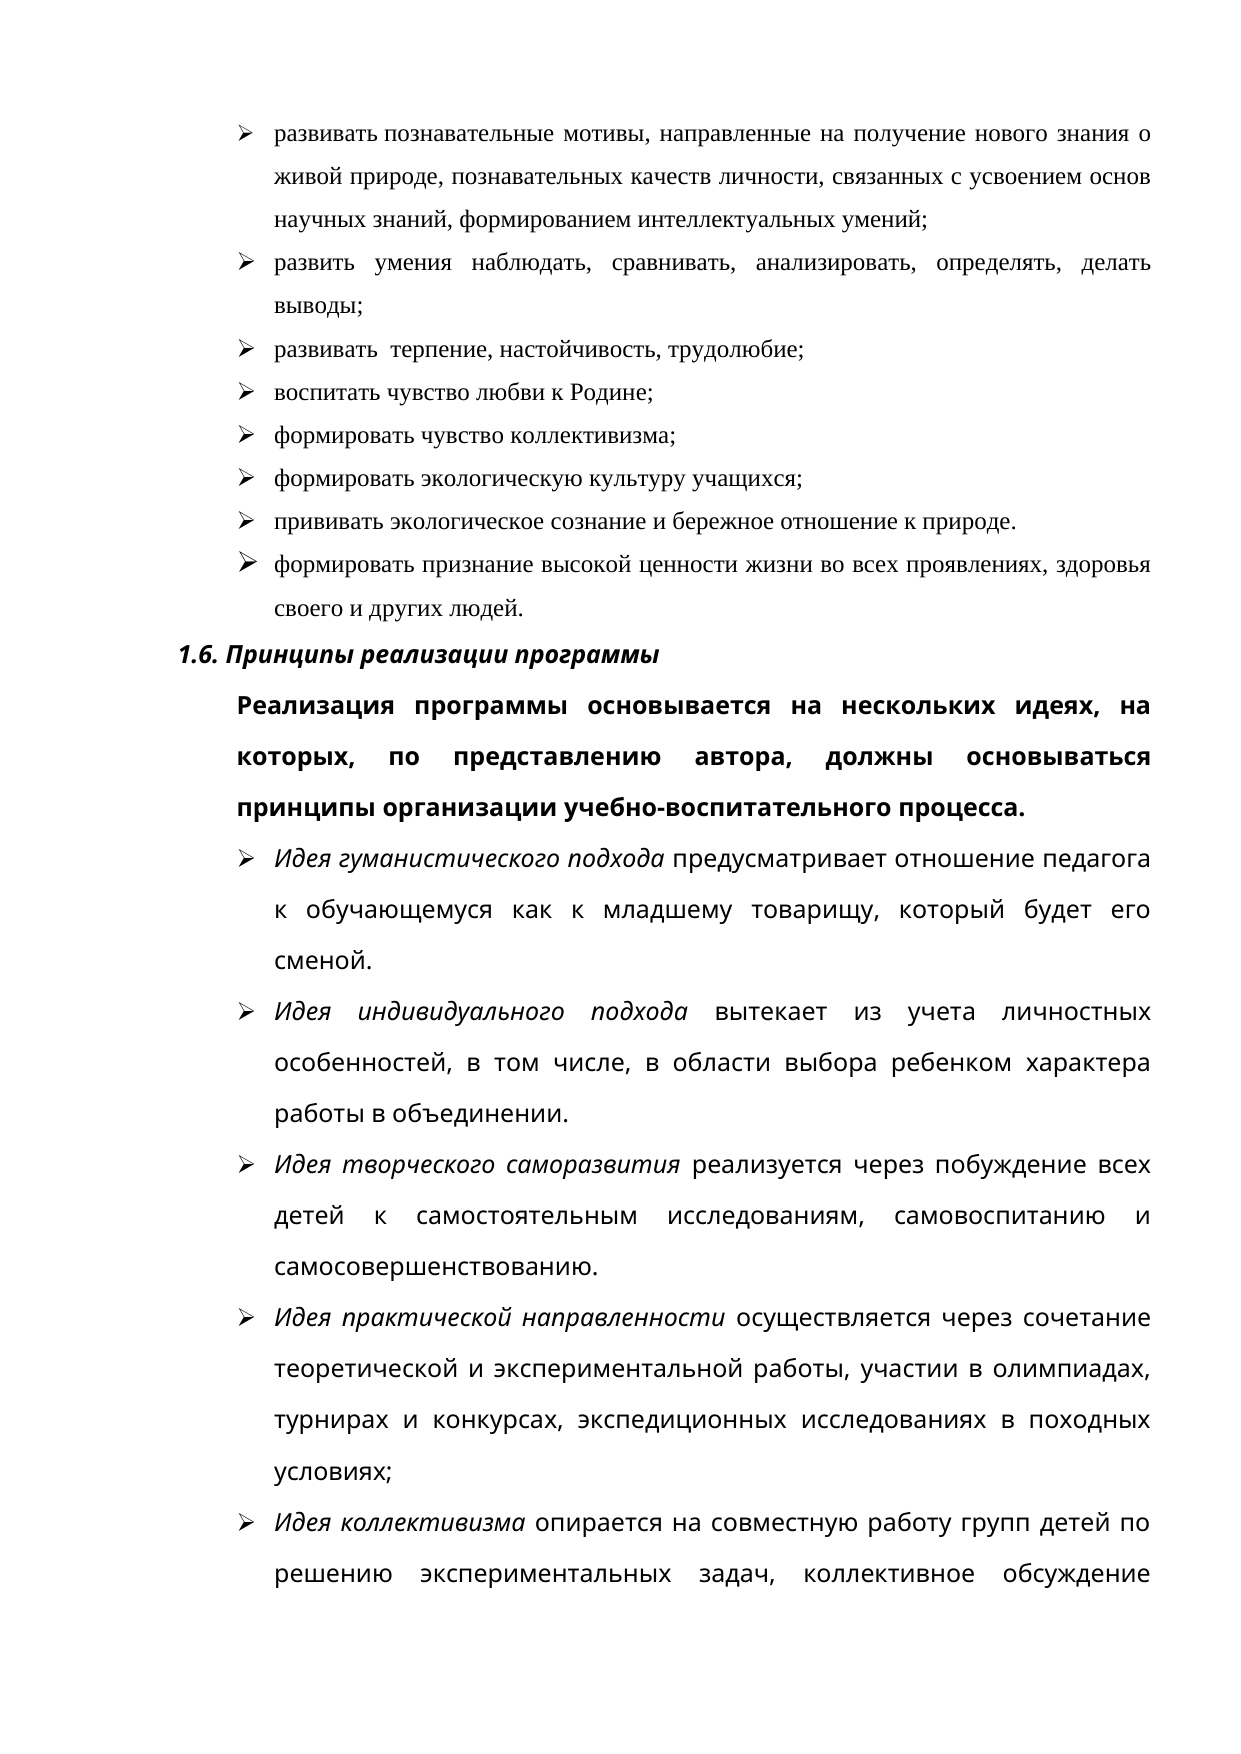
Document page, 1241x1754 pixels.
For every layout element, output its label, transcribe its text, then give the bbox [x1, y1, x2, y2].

text 1.6. Принципы реализации программы [177, 637, 1152, 671]
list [236, 1504, 1152, 1589]
list Идея индивидуального подхода вытекает из учета личностных особенностей, в том числе, в области выбора ребенком характера работы в объединении. [236, 994, 1152, 1130]
list развить умения наблюдать, сравнивать, анализировать, определять, делать выводы; [236, 247, 1152, 319]
list воспитать чувство любви к Родине; [236, 377, 1152, 406]
list развивать терпение, настойчивость, трудолюбие; [236, 334, 1152, 362]
list Идея гуманистического подхода предусматривает отношение педагога к обучающемуся как к младшему товарищу, который будет его сменой. [236, 841, 1152, 977]
list развивать познавательные мотивы, направленные на получение нового знания о живой природе, познавательных качеств личности, связанных с усвоением основ научных знаний, формированием интеллектуальных умений; [236, 118, 1152, 233]
list формировать экологическую культуру учащихся; [236, 463, 1152, 492]
list прививать экологическое сознание и бережное отношение к природе. [236, 506, 1152, 535]
list Идея практической направленности осуществляется через сочетание теоретической и экспериментальной работы, участии в олимпиадах, турнирах и конкурсах, экспедиционных исследованиях в походных условиях; [236, 1300, 1152, 1487]
text Реализация программы основывается на нескольких идеях, на которых, по представлению автора, должны основываться принципы организации учебно-воспитательного процесса. [236, 688, 1152, 824]
list Идея творческого саморазвития реализуется через побуждение всех детей к самостоятельным исследованиям, самовоспитанию и самосовершенствованию. [236, 1147, 1152, 1283]
list формировать чувство коллективизма; [236, 420, 1152, 449]
list формировать признание высокой ценности жизни во всех проявлениях, здоровья своего и других людей. [236, 549, 1152, 622]
